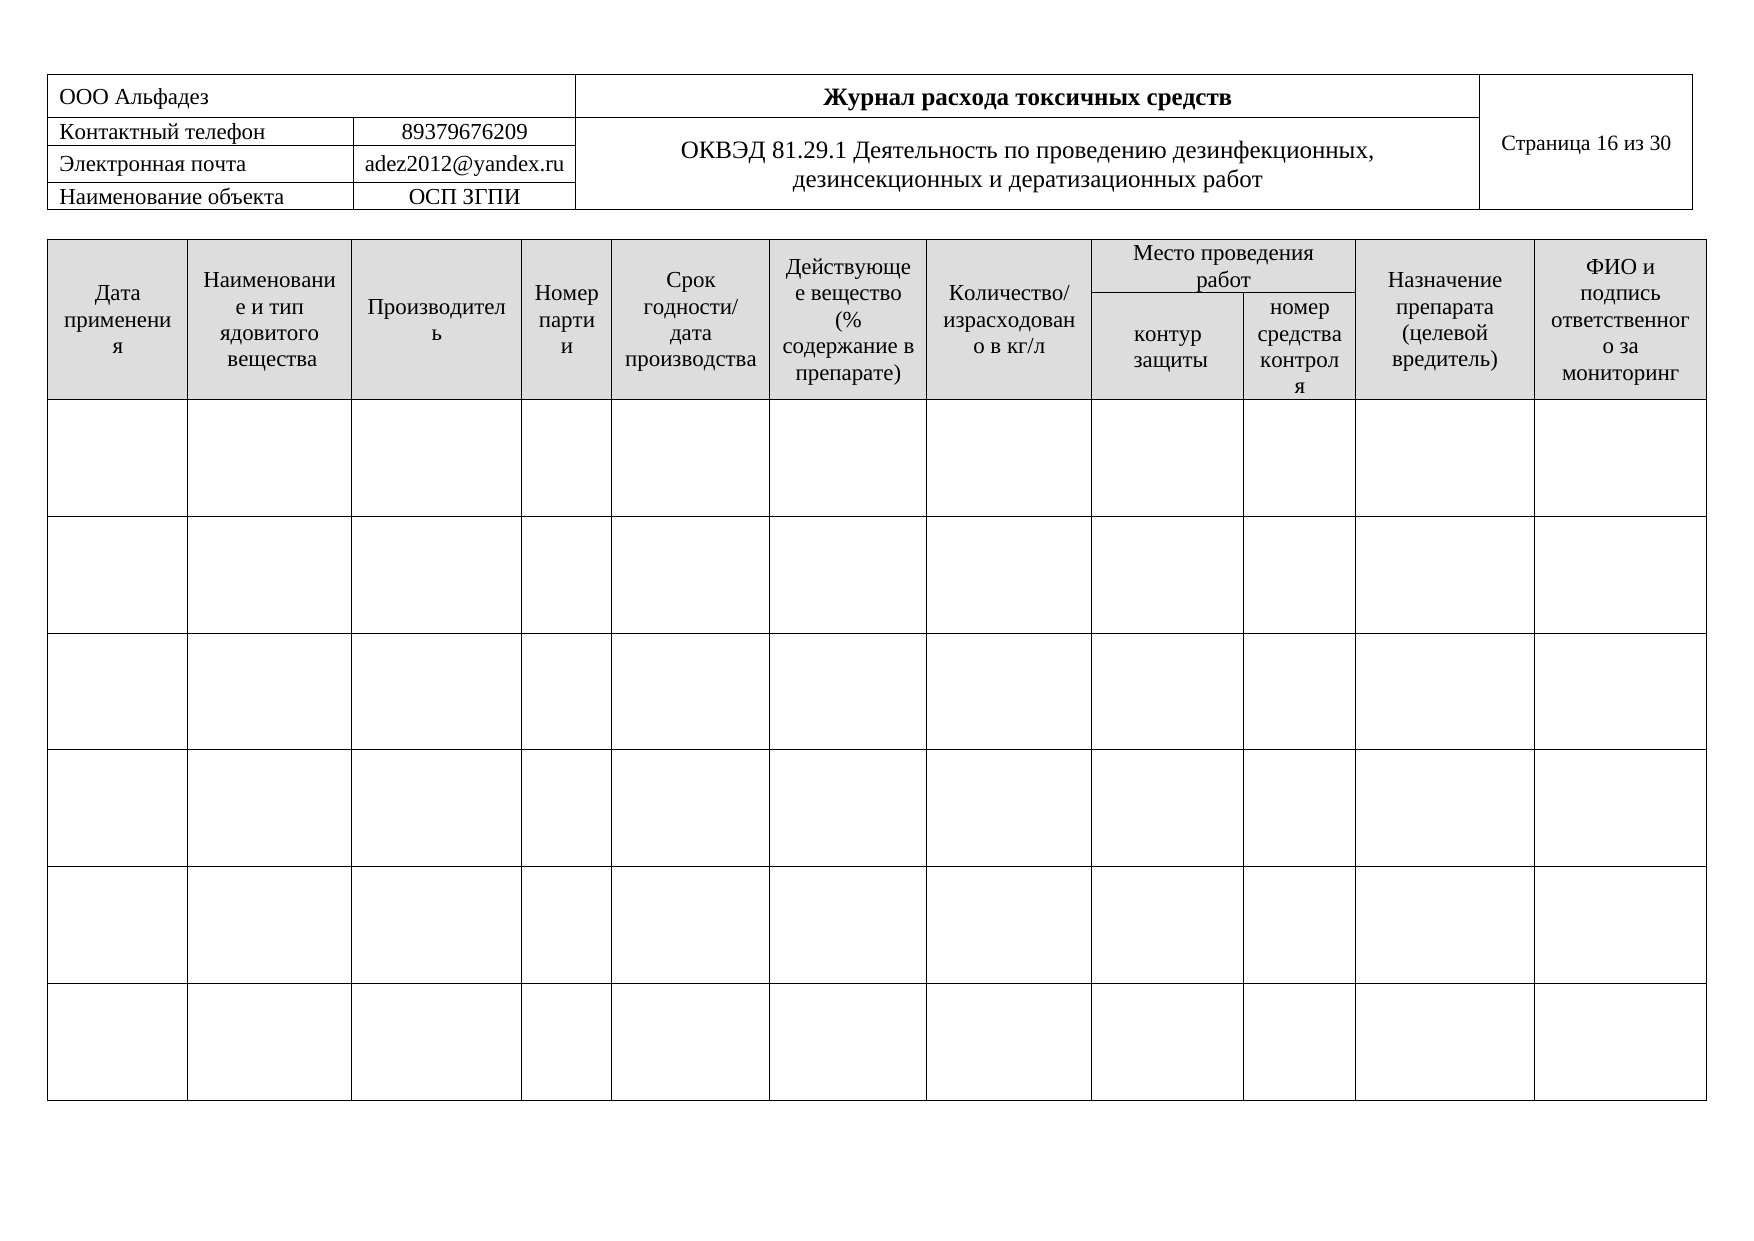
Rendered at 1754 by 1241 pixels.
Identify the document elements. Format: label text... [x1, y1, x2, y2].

table_header Наименование и тип ядовитого вещества [188, 240, 351, 399]
table_header Дата применения [48, 240, 187, 399]
table_cell [1092, 634, 1243, 749]
table_cell [1356, 400, 1534, 516]
table_header Количество/ израсходовано в кг/л [927, 240, 1091, 399]
table_header Место проведения работ [1092, 240, 1355, 292]
table_cell [927, 984, 1091, 1100]
table_header Назначение препарата (целевой вредитель) [1356, 240, 1534, 399]
table_cell [188, 984, 351, 1100]
table_cell [1356, 867, 1534, 983]
table_cell [612, 750, 769, 866]
table_header Номер партии [522, 240, 611, 399]
table_cell [522, 750, 611, 866]
table_cell [188, 400, 351, 516]
table_cell [612, 634, 769, 749]
table_cell контур защиты [1092, 293, 1243, 399]
table_header Производитель [352, 240, 521, 399]
table_cell [1244, 984, 1355, 1100]
table_cell [1356, 750, 1534, 866]
table_cell [612, 867, 769, 983]
table_cell [1244, 867, 1355, 983]
table_cell [48, 867, 187, 983]
table_cell [1356, 984, 1534, 1100]
table_cell [188, 634, 351, 749]
table_cell [1244, 634, 1355, 749]
table_cell [188, 517, 351, 632]
table_cell [770, 867, 926, 983]
table_cell [612, 400, 769, 516]
table_cell [770, 634, 926, 749]
table_cell [612, 984, 769, 1100]
table_cell [48, 517, 187, 632]
table_cell [522, 517, 611, 632]
table_cell [770, 517, 926, 632]
table_cell [1244, 517, 1355, 632]
table_cell [1092, 400, 1243, 516]
table_cell [1092, 867, 1243, 983]
table_cell [1535, 867, 1706, 983]
table_cell [48, 400, 187, 516]
table_cell [927, 867, 1091, 983]
table_cell [1535, 634, 1706, 749]
table_cell [188, 867, 351, 983]
table_cell [188, 750, 351, 866]
table_header Действующее вещество (% содержание в препарате) [770, 240, 926, 399]
table_cell [927, 750, 1091, 866]
table_cell [48, 984, 187, 1100]
table_cell [352, 984, 521, 1100]
table_cell [352, 750, 521, 866]
table_cell [770, 750, 926, 866]
table_cell [352, 517, 521, 632]
table_cell [522, 400, 611, 516]
table_cell [48, 750, 187, 866]
table_cell [1092, 517, 1243, 632]
table_cell [1244, 400, 1355, 516]
table_cell [352, 400, 521, 516]
table_cell [522, 634, 611, 749]
table_cell [1356, 517, 1534, 632]
table_cell [1092, 984, 1243, 1100]
table_cell [1535, 750, 1706, 866]
table_cell [770, 400, 926, 516]
table_header Срок годности/дата производства [612, 240, 769, 399]
table_cell [770, 984, 926, 1100]
table_cell [1535, 984, 1706, 1100]
table_cell [927, 517, 1091, 632]
table_cell [522, 984, 611, 1100]
table_cell [352, 867, 521, 983]
table_cell [1535, 517, 1706, 632]
table_cell [1092, 750, 1243, 866]
table_cell [927, 634, 1091, 749]
table_header ФИО и подпись ответственного за мониторинг [1535, 240, 1706, 399]
table_cell [927, 400, 1091, 516]
table_cell [1535, 400, 1706, 516]
table_cell [612, 517, 769, 632]
table_cell [522, 867, 611, 983]
table_cell номер средства контроля [1244, 293, 1355, 399]
table_cell [352, 634, 521, 749]
table_cell [1244, 750, 1355, 866]
table_cell [1356, 634, 1534, 749]
table_cell [48, 634, 187, 749]
